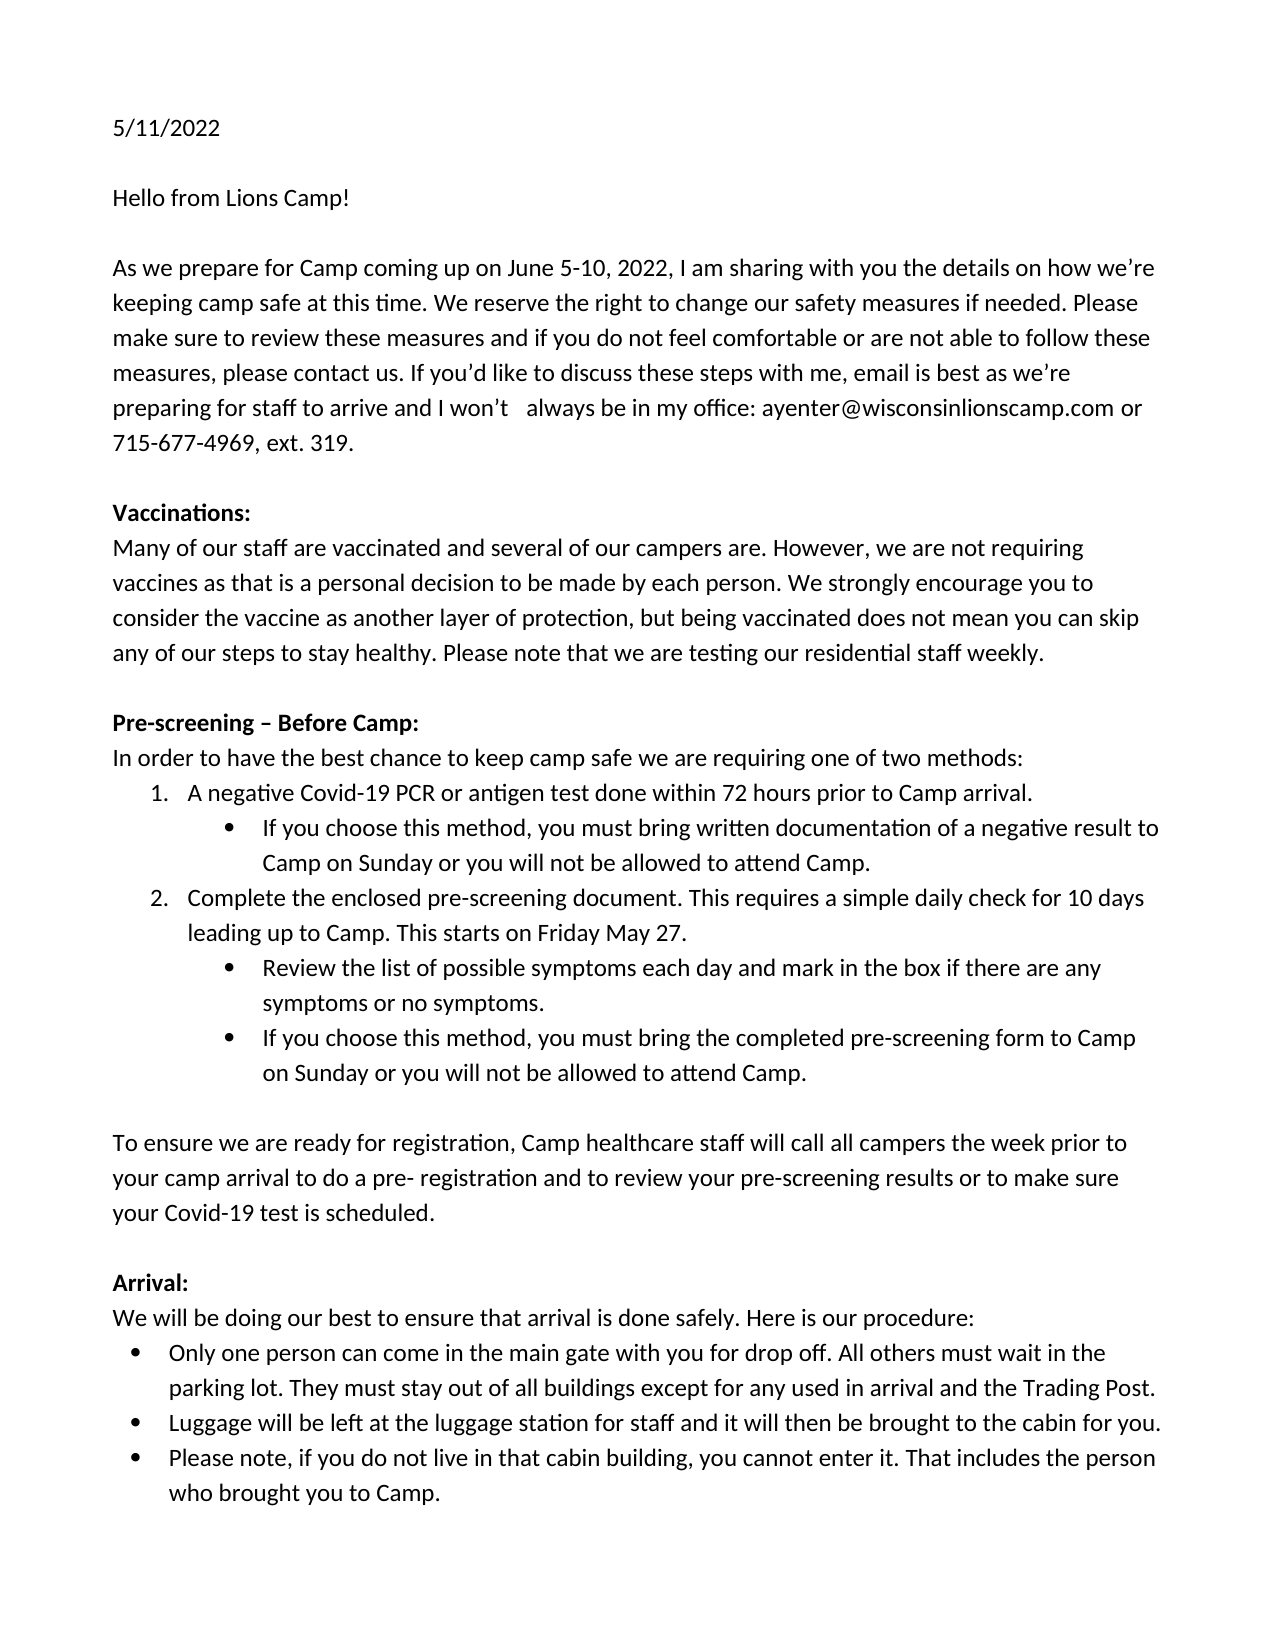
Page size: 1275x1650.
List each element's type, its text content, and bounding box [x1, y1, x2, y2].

list Only one person can come in the main gate with you for drop off. All others must wait in the parking lot. They must stay out of all buildings except for any used in arrival and the Trading Post. [131, 1337, 1162, 1403]
subtitle Vaccinations: [112, 497, 1162, 528]
text 5/11/2022 [112, 112, 1162, 143]
text Hello from Lions Camp! [112, 182, 1162, 213]
subtitle If you choose this method, you must bring written documentation of a negative result to Camp on Sunday or you will not be allowed to attend Camp. [225, 812, 1162, 878]
subtitle We will be doing our best to ensure that arrival is done safely. Here is our procedure: [112, 1302, 1162, 1333]
subtitle Many of our staff are vaccinated and several of our campers are. However, we are not requiring vaccines as that is a personal decision to be made by each person. We strongly encourage you to consider the vaccine as another layer of protection, but being vaccinated does not mean you can skip any of our steps to stay healthy. Please note that we are testing our residential staff weekly. [112, 532, 1162, 668]
text As we prepare for Camp coming up on June 5-10, 2022, I am sharing with you the details on how we’re keeping camp safe at this time. We reserve the right to change our safety measures if needed. Please make sure to review these measures and if you do not feel comfortable or are not able to follow these measures, please contact us. If you’d like to discuss these steps with me, email is best as we’re preparing for staff to arrive and I won’t always be in my office: ayenter@wisconsinlionscamp.com or 715-677-4969, ext. 319. [112, 252, 1162, 458]
list Complete the enclosed pre-screening document. This requires a simple daily check for 10 days leading up to Camp. This starts on Friday May 27. [150, 882, 1162, 948]
list Please note, if you do not live in that cabin building, you cannot enter it. That includes the person who brought you to Camp. [131, 1442, 1162, 1508]
subtitle Arrival: [112, 1267, 1162, 1298]
text To ensure we are ready for registration, Camp healthcare staff will call all campers the week prior to your camp arrival to do a pre- registration and to review your pre-screening results or to make sure your Covid-19 test is scheduled. [112, 1127, 1162, 1228]
subtitle Pre-screening – Before Camp: [112, 707, 1162, 738]
list Luggage will be left at the luggage station for staff and it will then be brought to the cabin for you. [131, 1407, 1162, 1438]
list If you choose this method, you must bring the completed pre-screening form to Camp on Sunday or you will not be allowed to attend Camp. [225, 1022, 1162, 1088]
subtitle A negative Covid-19 PCR or antigen test done within 72 hours prior to Camp arrival. [150, 777, 1162, 808]
list Review the list of possible symptoms each day and mark in the box if there are any symptoms or no symptoms. [225, 952, 1162, 1018]
subtitle In order to have the best chance to keep camp safe we are requiring one of two methods: [112, 742, 1162, 773]
